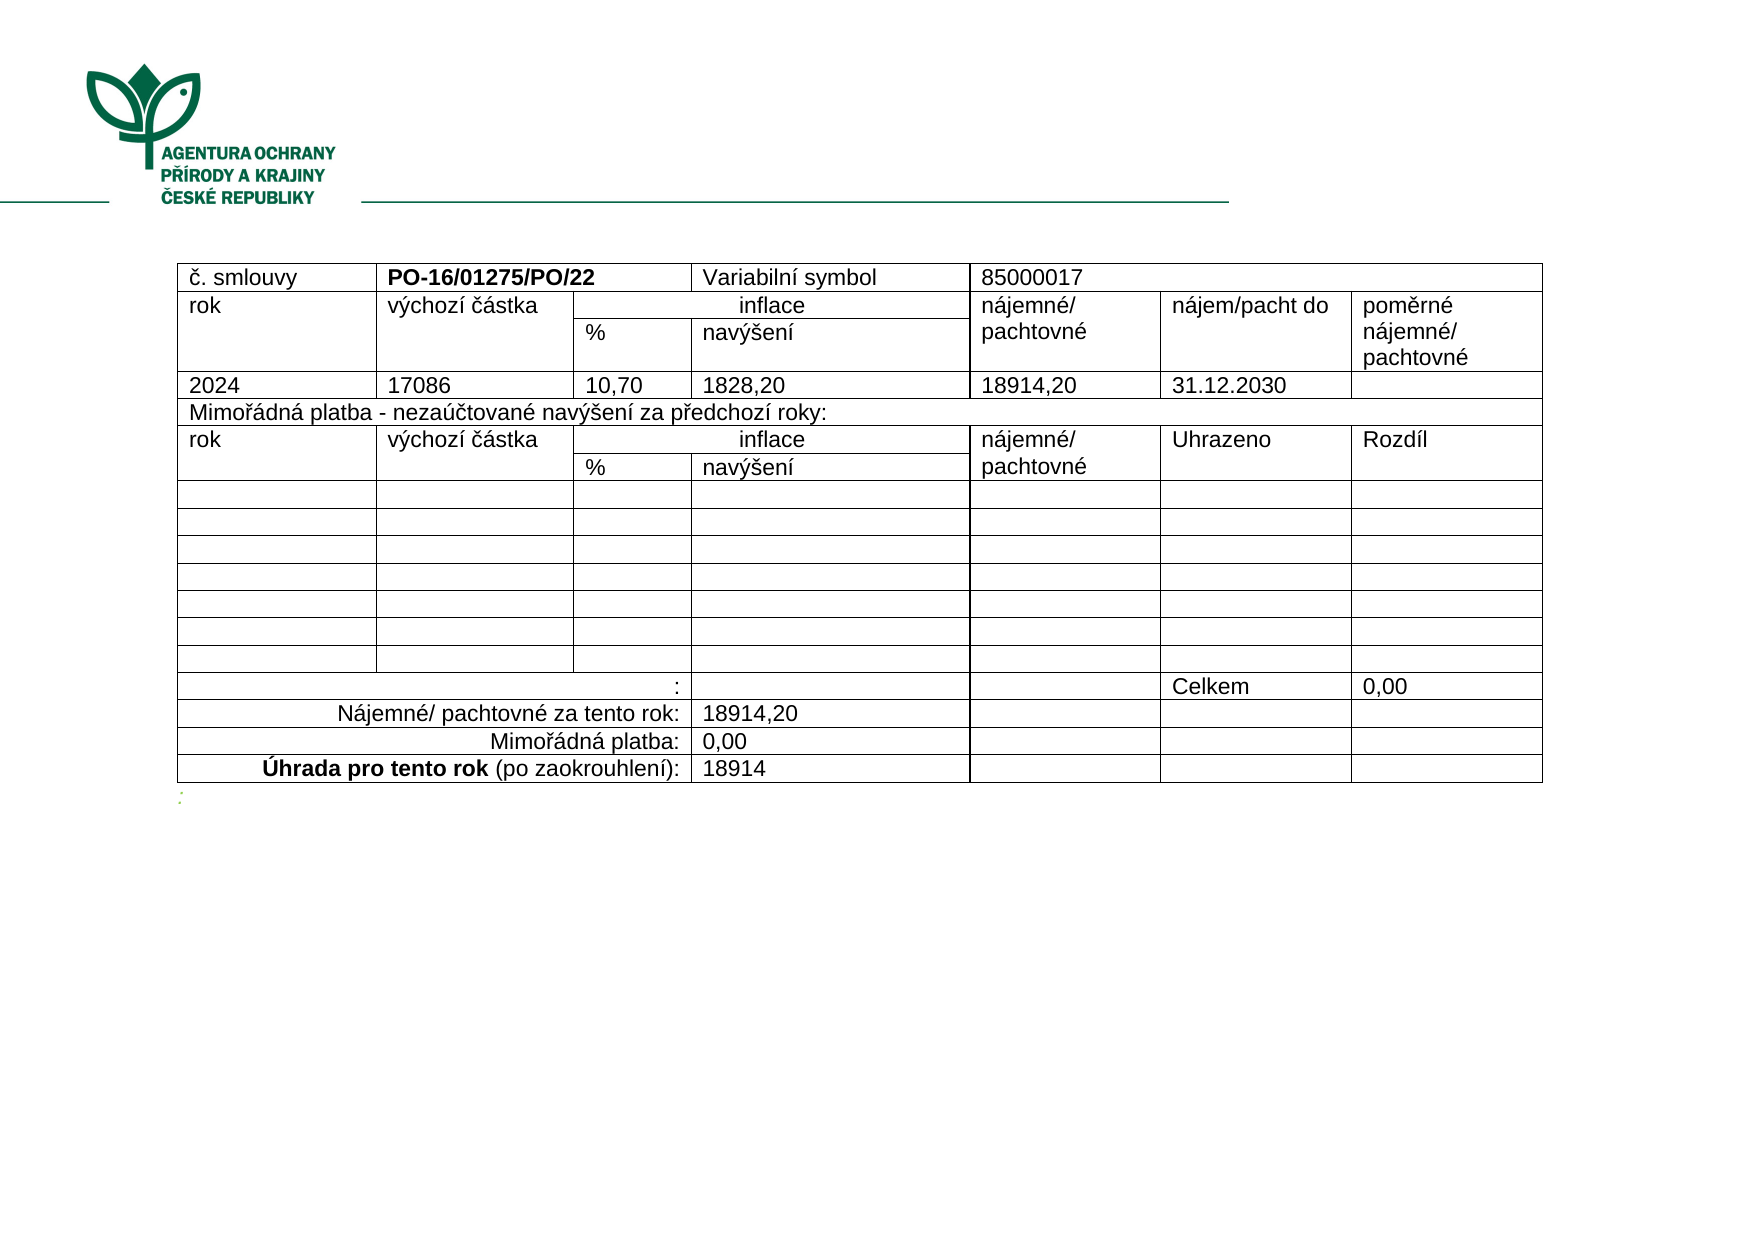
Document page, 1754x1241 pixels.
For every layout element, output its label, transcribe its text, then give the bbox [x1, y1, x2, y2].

table_cell nájemné/ pachtovné [971, 426, 1160, 480]
table_cell [1161, 536, 1351, 562]
table_cell [971, 646, 1160, 672]
table_cell [574, 536, 691, 562]
table_cell [1161, 728, 1351, 754]
table_cell [692, 591, 969, 617]
table_cell [377, 618, 573, 644]
table_cell [1352, 509, 1542, 535]
table_cell [377, 564, 573, 590]
table_cell [1161, 481, 1351, 508]
table_cell Úhrada pro tento rok (po zaokrouhlení): [178, 755, 691, 782]
table_cell navýšení [692, 319, 969, 371]
table_cell [574, 481, 691, 508]
table_cell [1352, 700, 1542, 727]
table_cell Nájemné/ pachtovné za tento rok: [178, 700, 691, 727]
table_cell [178, 481, 376, 508]
table_header č. smlouvy [178, 264, 376, 291]
table_cell Mimořádná platba - nezaúčtované navýšení za předchozí roky: [178, 399, 1542, 425]
table_cell [377, 536, 573, 562]
table_cell inflace [574, 426, 969, 453]
table_cell [377, 591, 573, 617]
table_cell [1161, 564, 1351, 590]
table_cell [1352, 618, 1542, 644]
table_cell rok [178, 426, 376, 480]
table_cell [574, 646, 691, 672]
table_cell nájemné/ pachtovné [971, 292, 1160, 371]
table_cell [971, 728, 1160, 754]
table_cell 0,00 [1352, 673, 1542, 699]
table_cell [971, 509, 1160, 535]
table_cell [692, 481, 969, 508]
table_cell [1352, 591, 1542, 617]
table_cell [1352, 564, 1542, 590]
table_cell [574, 509, 691, 535]
table_cell výchozí částka [377, 292, 573, 371]
table_cell [692, 646, 969, 672]
table_cell [377, 509, 573, 535]
table_header PO-16/01275/PO/22 [377, 264, 691, 291]
table_cell navýšení [692, 454, 969, 480]
table_cell [178, 536, 376, 562]
table_cell 18914,20 [692, 700, 969, 727]
table_cell : [178, 673, 691, 699]
table_cell [178, 646, 376, 672]
table_cell [692, 618, 969, 644]
table_cell [178, 591, 376, 617]
table_cell [377, 481, 573, 508]
table_cell [1352, 755, 1542, 782]
table_cell 17086 [377, 372, 573, 398]
table_cell [971, 755, 1160, 782]
table_cell rok [178, 292, 376, 371]
table_cell [971, 700, 1160, 727]
table_cell [574, 564, 691, 590]
table_cell 18914,20 [971, 372, 1160, 398]
table_cell 0,00 [692, 728, 969, 754]
table_cell [692, 536, 969, 562]
table_cell [971, 564, 1160, 590]
table_cell [1161, 700, 1351, 727]
table_cell Mimořádná platba: [178, 728, 691, 754]
table_cell nájem/pacht do [1161, 292, 1351, 371]
table_cell [1352, 646, 1542, 672]
table_cell Celkem [1161, 673, 1351, 699]
table_cell [1161, 646, 1351, 672]
table_cell [574, 591, 691, 617]
table_cell [1161, 591, 1351, 617]
table_cell inflace [574, 292, 969, 318]
table_cell [971, 618, 1160, 644]
table_cell [1352, 372, 1542, 398]
table_cell [971, 536, 1160, 562]
table_cell [971, 673, 1160, 699]
table_cell [1161, 618, 1351, 644]
table_cell [692, 564, 969, 590]
table_cell [1161, 755, 1351, 782]
table_cell % [574, 319, 691, 371]
table_cell poměrné nájemné/ pachtovné [1352, 292, 1542, 371]
table_cell 10,70 [574, 372, 691, 398]
table_cell [692, 509, 969, 535]
table_cell Rozdíl [1352, 426, 1542, 480]
table_cell 18914 [692, 755, 969, 782]
table_cell [178, 509, 376, 535]
table_cell Uhrazeno [1161, 426, 1351, 480]
table_header 85000017 [971, 264, 1542, 291]
picture [0, 0, 1229, 209]
table_cell [377, 646, 573, 672]
text : [177, 783, 1710, 809]
table_cell [1352, 481, 1542, 508]
table_cell [971, 591, 1160, 617]
table_cell % [574, 454, 691, 480]
table_cell [178, 618, 376, 644]
table_cell 1828,20 [692, 372, 969, 398]
table_cell 2024 [178, 372, 376, 398]
table_header Variabilní symbol [692, 264, 969, 291]
table_cell výchozí částka [377, 426, 573, 480]
table_cell [574, 618, 691, 644]
table_cell [1352, 536, 1542, 562]
table_cell [692, 673, 969, 699]
table_cell [1352, 728, 1542, 754]
table_cell [971, 481, 1160, 508]
table_cell [1161, 509, 1351, 535]
table_cell [178, 564, 376, 590]
table_cell 31.12.2030 [1161, 372, 1351, 398]
